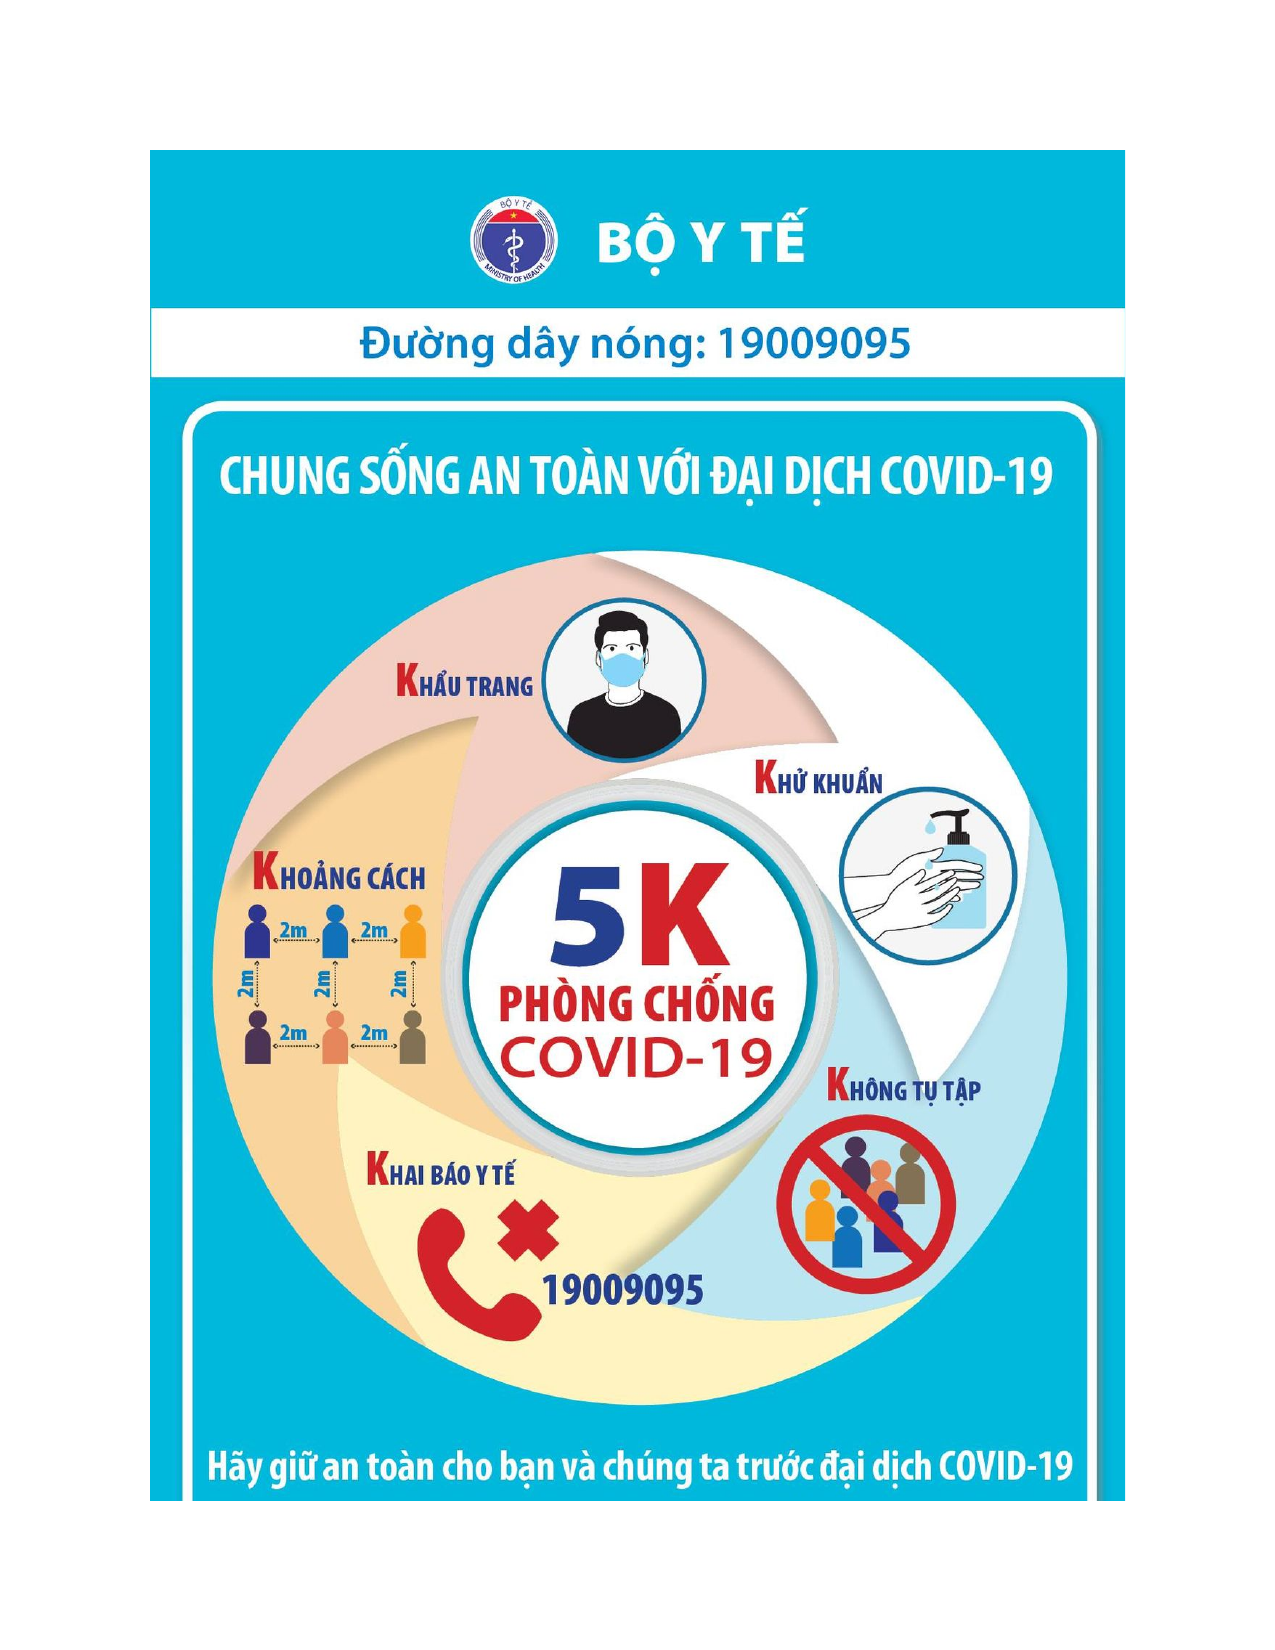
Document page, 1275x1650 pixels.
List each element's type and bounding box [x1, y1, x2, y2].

picture [150, 150, 1125, 1501]
